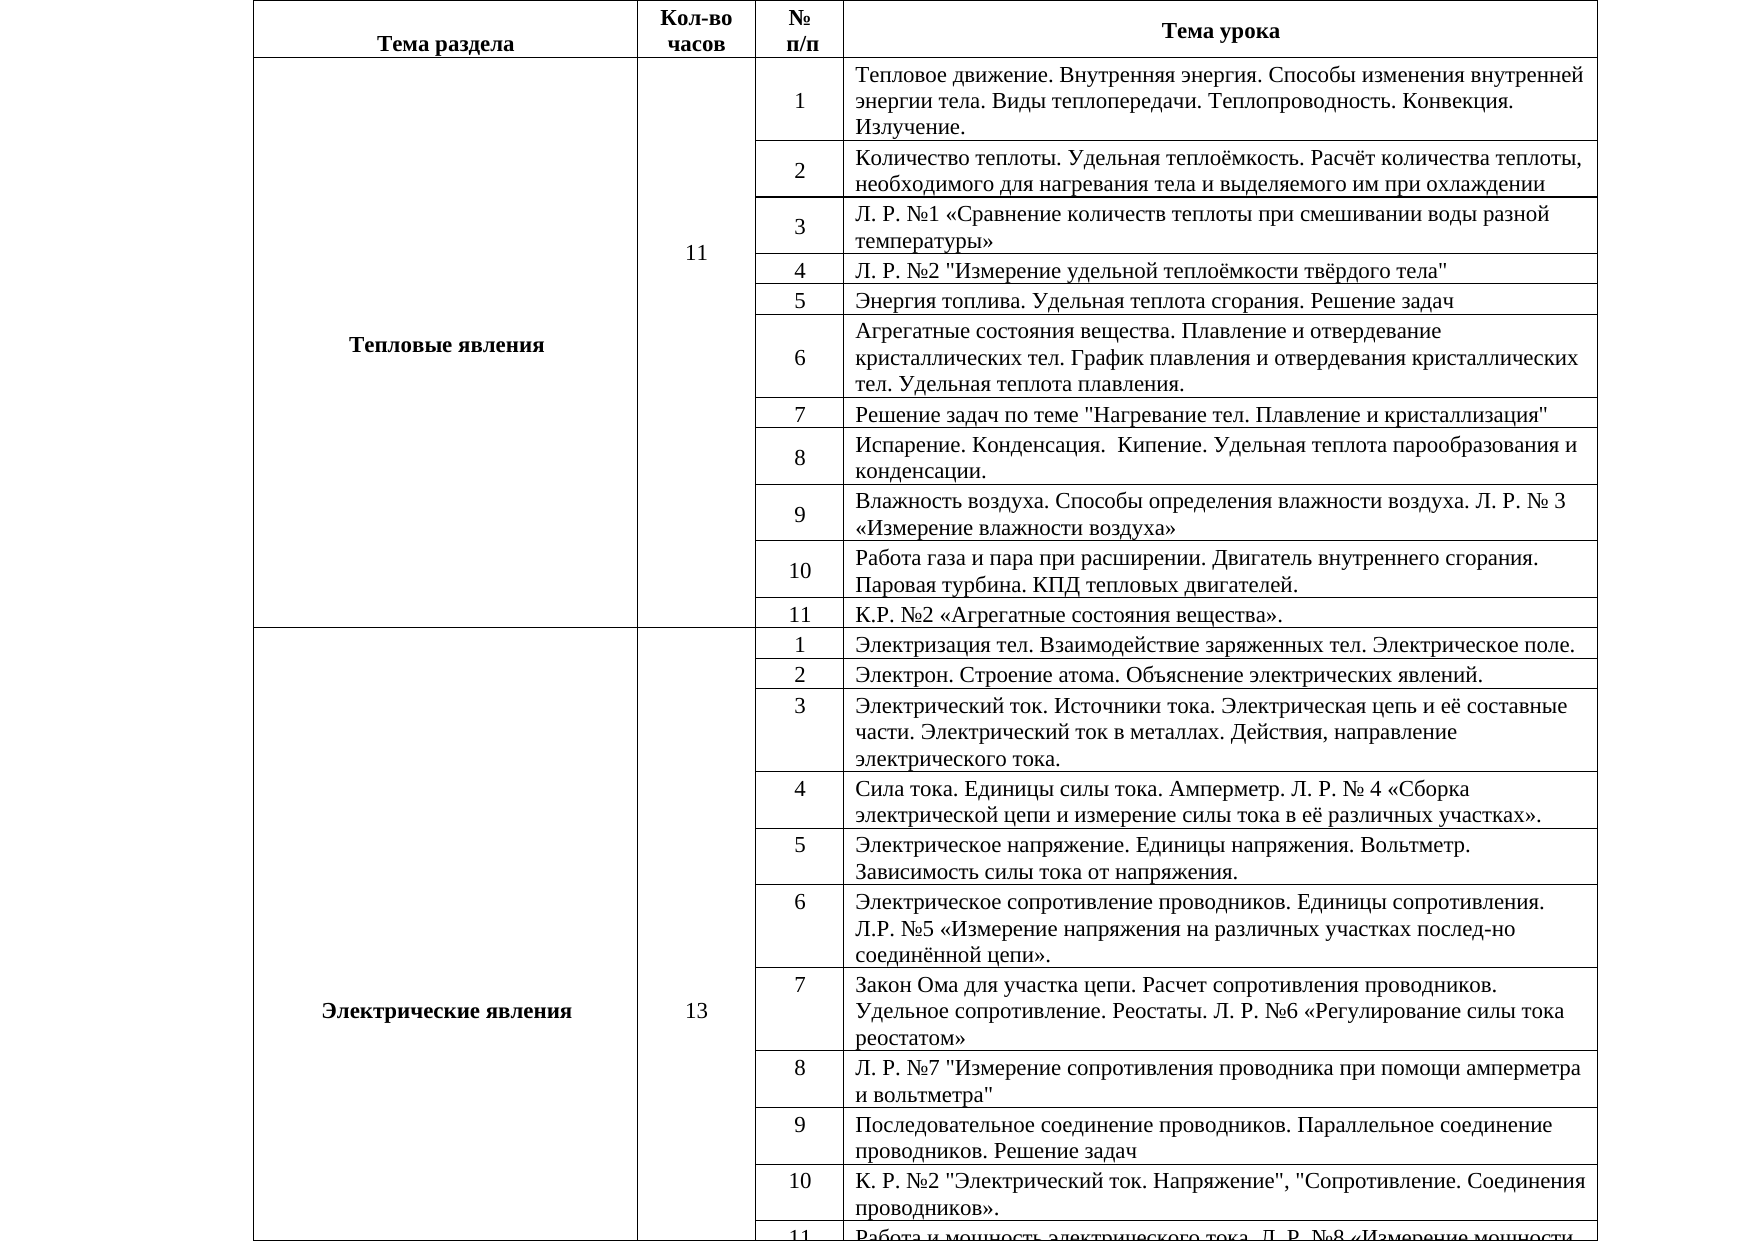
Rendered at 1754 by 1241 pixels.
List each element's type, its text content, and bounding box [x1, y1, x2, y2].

table_cell 6 [756, 315, 843, 397]
table_cell Электрический ток. Источники тока. Электрическая цепь и её составные части. Электрический ток в металлах. Действия, направление электрического тока. [844, 689, 1597, 771]
table_cell 8 [756, 428, 843, 484]
table_cell 1 [756, 58, 843, 140]
table_cell К. Р. №2 "Электрический ток. Напряжение", "Сопротивление. Соединения проводников». [844, 1165, 1597, 1220]
table_cell 10 [756, 1165, 843, 1220]
table_cell К.Р. №2 «Агрегатные состояния вещества». [844, 598, 1597, 627]
table_cell Тепловые явления [254, 58, 637, 627]
table_cell 3 [756, 198, 843, 253]
table_cell Последовательное соединение проводников. Параллельное соединение проводников. Решение задач [844, 1108, 1597, 1164]
table_cell Испарение. Конденсация. Кипение. Удельная теплота парообразования и конденсации. [844, 428, 1597, 484]
table_cell Закон Ома для участка цепи. Расчет сопротивления проводников. Удельное сопротивление. Реостаты. Л. Р. №6 «Регулирование силы тока реостатом» [844, 968, 1597, 1050]
table_header № п/п [756, 1, 843, 57]
table_cell 7 [756, 398, 843, 427]
table_cell Л. Р. №2 "Измерение удельной теплоёмкости твёрдого тела" [844, 254, 1597, 283]
table_cell 3 [756, 689, 843, 771]
table_cell Работа газа и пара при расширении. Двигатель внутреннего сгорания. Паровая турбина. КПД тепловых двигателей. [844, 541, 1597, 597]
table_cell Количество теплоты. Удельная теплоёмкость. Расчёт количества теплоты, необходимого для нагревания тела и выделяемого им при охлаждении [844, 141, 1597, 196]
table_cell Решение задач по теме "Нагревание тел. Плавление и кристаллизация" [844, 398, 1597, 427]
table_cell Влажность воздуха. Способы определения влажности воздуха. Л. Р. № 3 «Измерение влажности воздуха» [844, 485, 1597, 540]
table_cell Л. Р. №1 «Сравнение количеств теплоты при смешивании воды разной температуры» [844, 198, 1597, 253]
table_cell 2 [756, 659, 843, 688]
table_cell 13 [638, 628, 755, 1240]
table_cell 11 [756, 598, 843, 627]
table_cell Электрическое сопротивление проводников. Единицы сопротивления. Л.Р. №5 «Измерение напряжения на различных участках послед-но соединённой цепи». [844, 885, 1597, 967]
table_cell Л. Р. №7 "Измерение сопротивления проводника при помощи амперметра и вольтметра" [844, 1051, 1597, 1107]
table_cell 4 [756, 254, 843, 283]
table_cell 9 [756, 1108, 843, 1164]
table_cell 2 [756, 141, 843, 196]
table_cell 9 [756, 485, 843, 540]
table_cell 8 [756, 1051, 843, 1107]
table_cell Агрегатные состояния вещества. Плавление и отвердевание кристаллических тел. График плавления и отвердевания кристаллических тел. Удельная теплота плавления. [844, 315, 1597, 397]
table_cell 6 [756, 885, 843, 967]
table_cell 10 [756, 541, 843, 597]
table_header Кол-во часов [638, 1, 755, 57]
table_cell 7 [756, 968, 843, 1050]
table_cell Энергия топлива. Удельная теплота сгорания. Решение задач [844, 284, 1597, 314]
table_header Тема урока [844, 1, 1597, 57]
table_header Тема раздела [254, 1, 637, 57]
table_cell 1 [756, 628, 843, 658]
table_cell 4 [756, 772, 843, 828]
table_cell Электрическое напряжение. Единицы напряжения. Вольтметр. Зависимость силы тока от напряжения. [844, 829, 1597, 884]
table_cell Работа и мощность электрического тока. Л. Р. №8 «Измерение мощности и работы тока в электрической лампе» [844, 1221, 1597, 1240]
table_cell 5 [756, 829, 843, 884]
table_cell Электрические явления [254, 628, 637, 1240]
table_cell 11 [756, 1221, 843, 1240]
table_cell Электризация тел. Взаимодействие заряженных тел. Электрическое поле. [844, 628, 1597, 658]
table_cell Тепловое движение. Внутренняя энергия. Способы изменения внутренней энергии тела. Виды теплопередачи. Теплопроводность. Конвекция. Излучение. [844, 58, 1597, 140]
table_cell 5 [756, 284, 843, 314]
table_cell Сила тока. Единицы силы тока. Амперметр. Л. Р. № 4 «Сборка электрической цепи и измерение силы тока в её различных участках». [844, 772, 1597, 828]
table_cell Электрон. Строение атома. Объяснение электрических явлений. [844, 659, 1597, 688]
table_cell 11 [638, 58, 755, 627]
